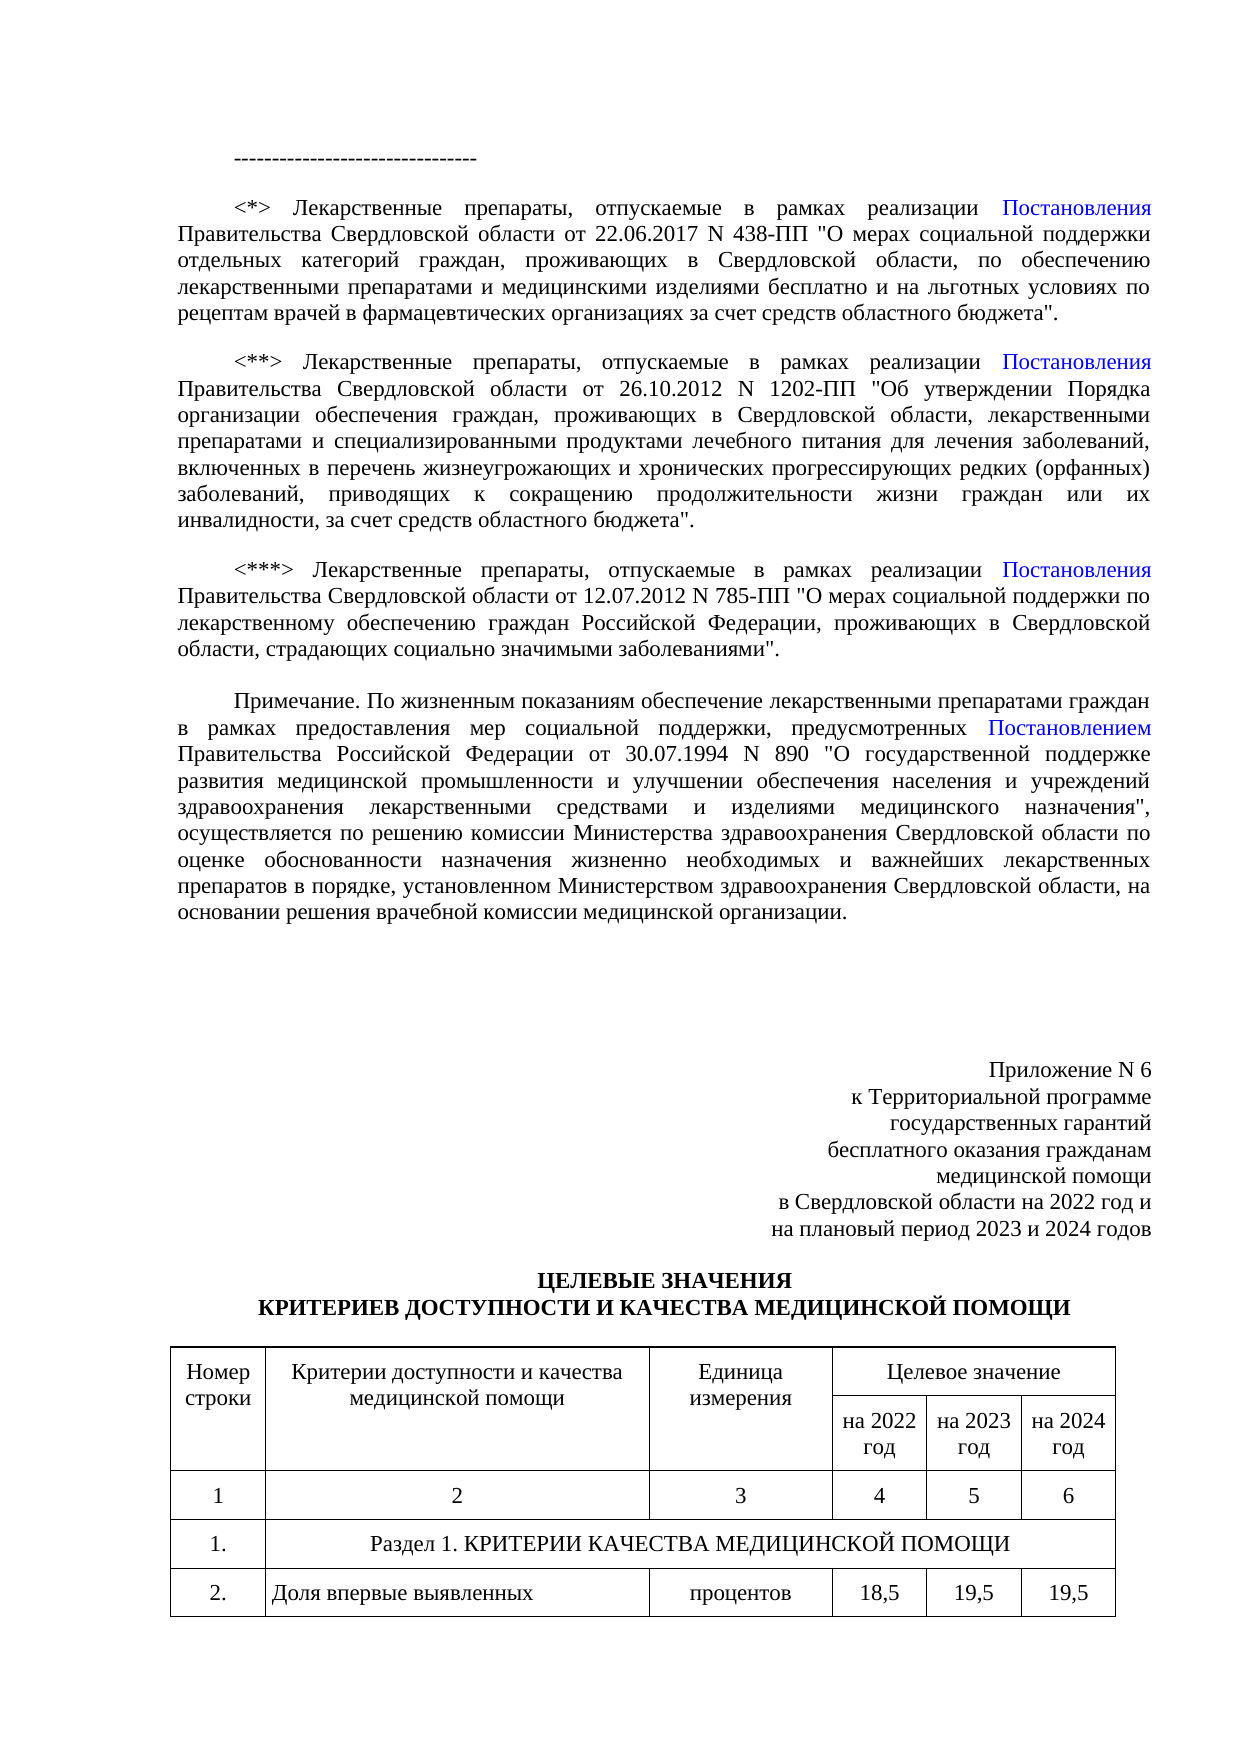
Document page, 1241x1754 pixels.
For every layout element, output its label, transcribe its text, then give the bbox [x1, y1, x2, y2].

text <**> Лекарственные препараты, отпускаемые в рамках реализации Постановления Правительства Свердловской области от 26.10.2012 N 1202-ПП "Об утверждении Порядка организации обеспечения граждан, проживающих в Свердловской области, лекарственными препаратами и специализированными продуктами лечебного питания для лечения заболеваний, включенных в перечень жизнеугрожающих и хронических прогрессирующих редких (орфанных) заболеваний, приводящих к сокращению продолжительности жизни граждан или их инвалидности, за счет средств областного бюджета". [177, 348, 1152, 533]
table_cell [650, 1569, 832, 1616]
text бесплатного оказания гражданам [177, 1136, 1152, 1162]
text государственных гарантий [177, 1109, 1152, 1136]
text на плановый период 2023 и 2024 годов [177, 1215, 1152, 1241]
title ЦЕЛЕВЫЕ ЗНАЧЕНИЯ [177, 1267, 1152, 1294]
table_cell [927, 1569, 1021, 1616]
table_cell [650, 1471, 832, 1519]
text Приложение N 6 [177, 1057, 1152, 1083]
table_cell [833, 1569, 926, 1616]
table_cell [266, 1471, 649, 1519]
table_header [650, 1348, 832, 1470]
text -------------------------------- [177, 144, 1152, 171]
title КРИТЕРИЕВ ДОСТУПНОСТИ И КАЧЕСТВА МЕДИЦИНСКОЙ ПОМОЩИ [177, 1294, 1152, 1320]
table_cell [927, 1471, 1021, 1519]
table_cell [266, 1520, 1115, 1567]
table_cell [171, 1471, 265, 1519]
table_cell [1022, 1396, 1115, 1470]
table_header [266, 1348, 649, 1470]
text <***> Лекарственные препараты, отпускаемые в рамках реализации Постановления Правительства Свердловской области от 12.07.2012 N 785-ПП "О мерах социальной поддержки по лекарственному обеспечению граждан Российской Федерации, проживающих в Свердловской области, страдающих социально значимыми заболеваниями". [177, 556, 1152, 661]
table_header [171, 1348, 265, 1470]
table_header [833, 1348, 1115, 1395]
text в Свердловской области на 2022 год и [177, 1188, 1152, 1215]
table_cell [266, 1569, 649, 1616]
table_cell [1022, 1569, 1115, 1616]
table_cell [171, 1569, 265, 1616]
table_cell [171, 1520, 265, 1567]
text к Территориальной программе [177, 1083, 1152, 1109]
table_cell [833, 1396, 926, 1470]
text <*> Лекарственные препараты, отпускаемые в рамках реализации Постановления Правительства Свердловской области от 22.06.2017 N 438-ПП "О мерах социальной поддержки отдельных категорий граждан, проживающих в Свердловской области, по обеспечению лекарственными препаратами и медицинскими изделиями бесплатно и на льготных условиях по рецептам врачей в фармацевтических организациях за счет средств областного бюджета". [177, 194, 1152, 326]
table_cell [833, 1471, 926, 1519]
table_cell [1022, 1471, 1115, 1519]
text медицинской помощи [177, 1162, 1152, 1188]
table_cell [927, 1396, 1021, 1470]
text Примечание. По жизненным показаниям обеспечение лекарственными препаратами граждан в рамках предоставления мер социальной поддержки, предусмотренных Постановлением Правительства Российской Федерации от 30.07.1994 N 890 "О государственной поддержке развития медицинской промышленности и улучшении обеспечения населения и учреждений здравоохранения лекарственными средствами и изделиями медицинского назначения", осуществляется по решению комиссии Министерства здравоохранения Свердловской области по оценке обоснованности назначения жизненно необходимых и важнейших лекарственных препаратов в порядке, установленном Министерством здравоохранения Свердловской области, на основании решения врачебной комиссии медицинской организации. [177, 688, 1152, 925]
